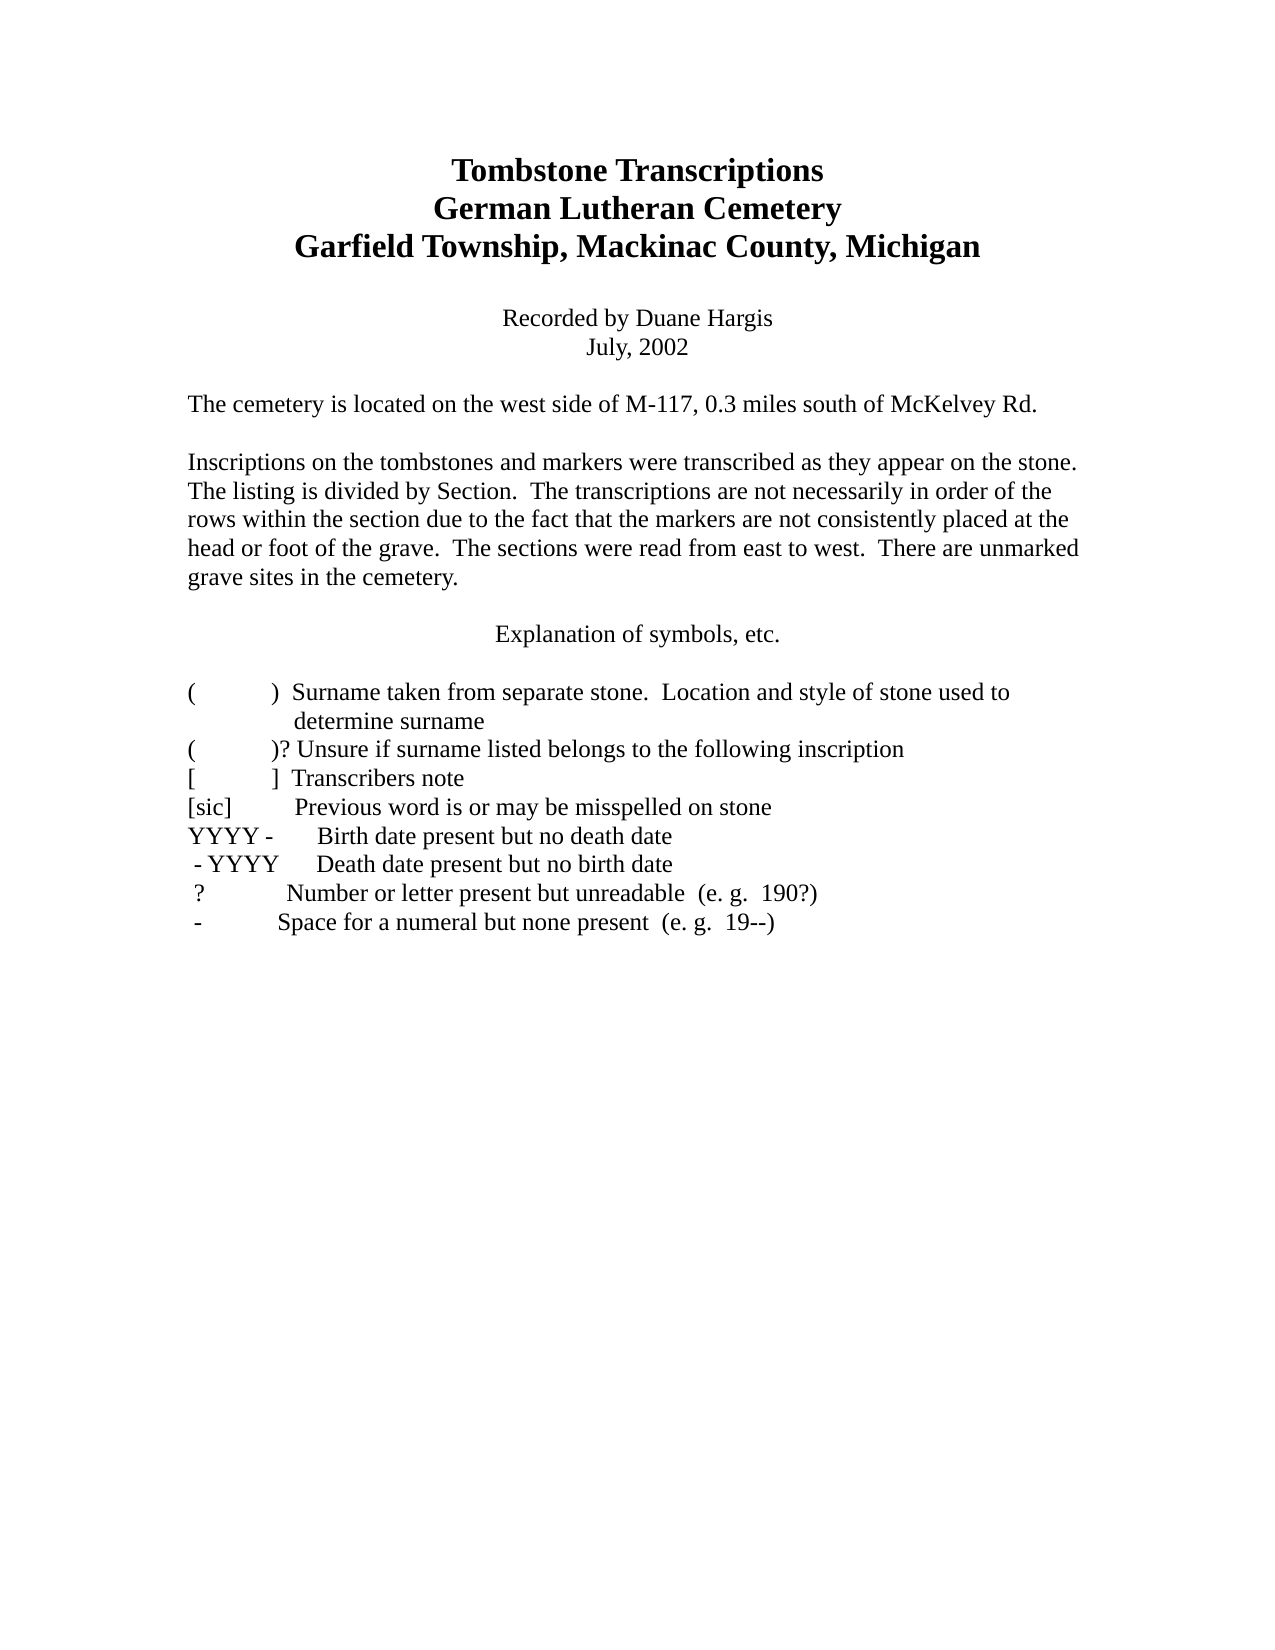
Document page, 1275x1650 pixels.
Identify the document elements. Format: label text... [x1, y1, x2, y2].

text The cemetery is located on the west side of M-117, 0.3 miles south of McKelvey Rd. [187, 389, 1087, 418]
text YYYY - Birth date present but no death date [187, 821, 1087, 849]
text Explanation of symbols, etc. [187, 619, 1087, 648]
text Garfield Township, Mackinac County, Michigan [187, 227, 1087, 265]
text ( )? Unsure if surname listed belongs to the following inscription [187, 734, 1087, 763]
text - YYYY Death date present but no birth date [187, 849, 1087, 878]
text Tombstone Transcriptions [187, 150, 1087, 188]
text - Space for a numeral but none present (e. g. 19--) [187, 907, 1087, 936]
text determine surname [187, 706, 1087, 734]
text [ ] Transcribers note [187, 763, 1087, 792]
text July, 2002 [187, 332, 1087, 361]
text [sic] Previous word is or may be misspelled on stone [187, 792, 1087, 821]
text German Lutheran Cemetery [187, 188, 1087, 227]
text ? Number or letter present but unreadable (e. g. 190?) [187, 878, 1087, 907]
text Recorded by Duane Hargis [187, 303, 1087, 332]
text ( ) Surname taken from separate stone. Location and style of stone used to [187, 677, 1087, 706]
text Inscriptions on the tombstones and markers were transcribed as they appear on the stone. The listing is divided by Section. The transcriptions are not necessarily in order of the rows within the section due to the fact that the markers are not consistently placed at the head or foot of the grave. The sections were read from east to west. There are unmarked grave sites in the cemetery. [187, 447, 1087, 591]
